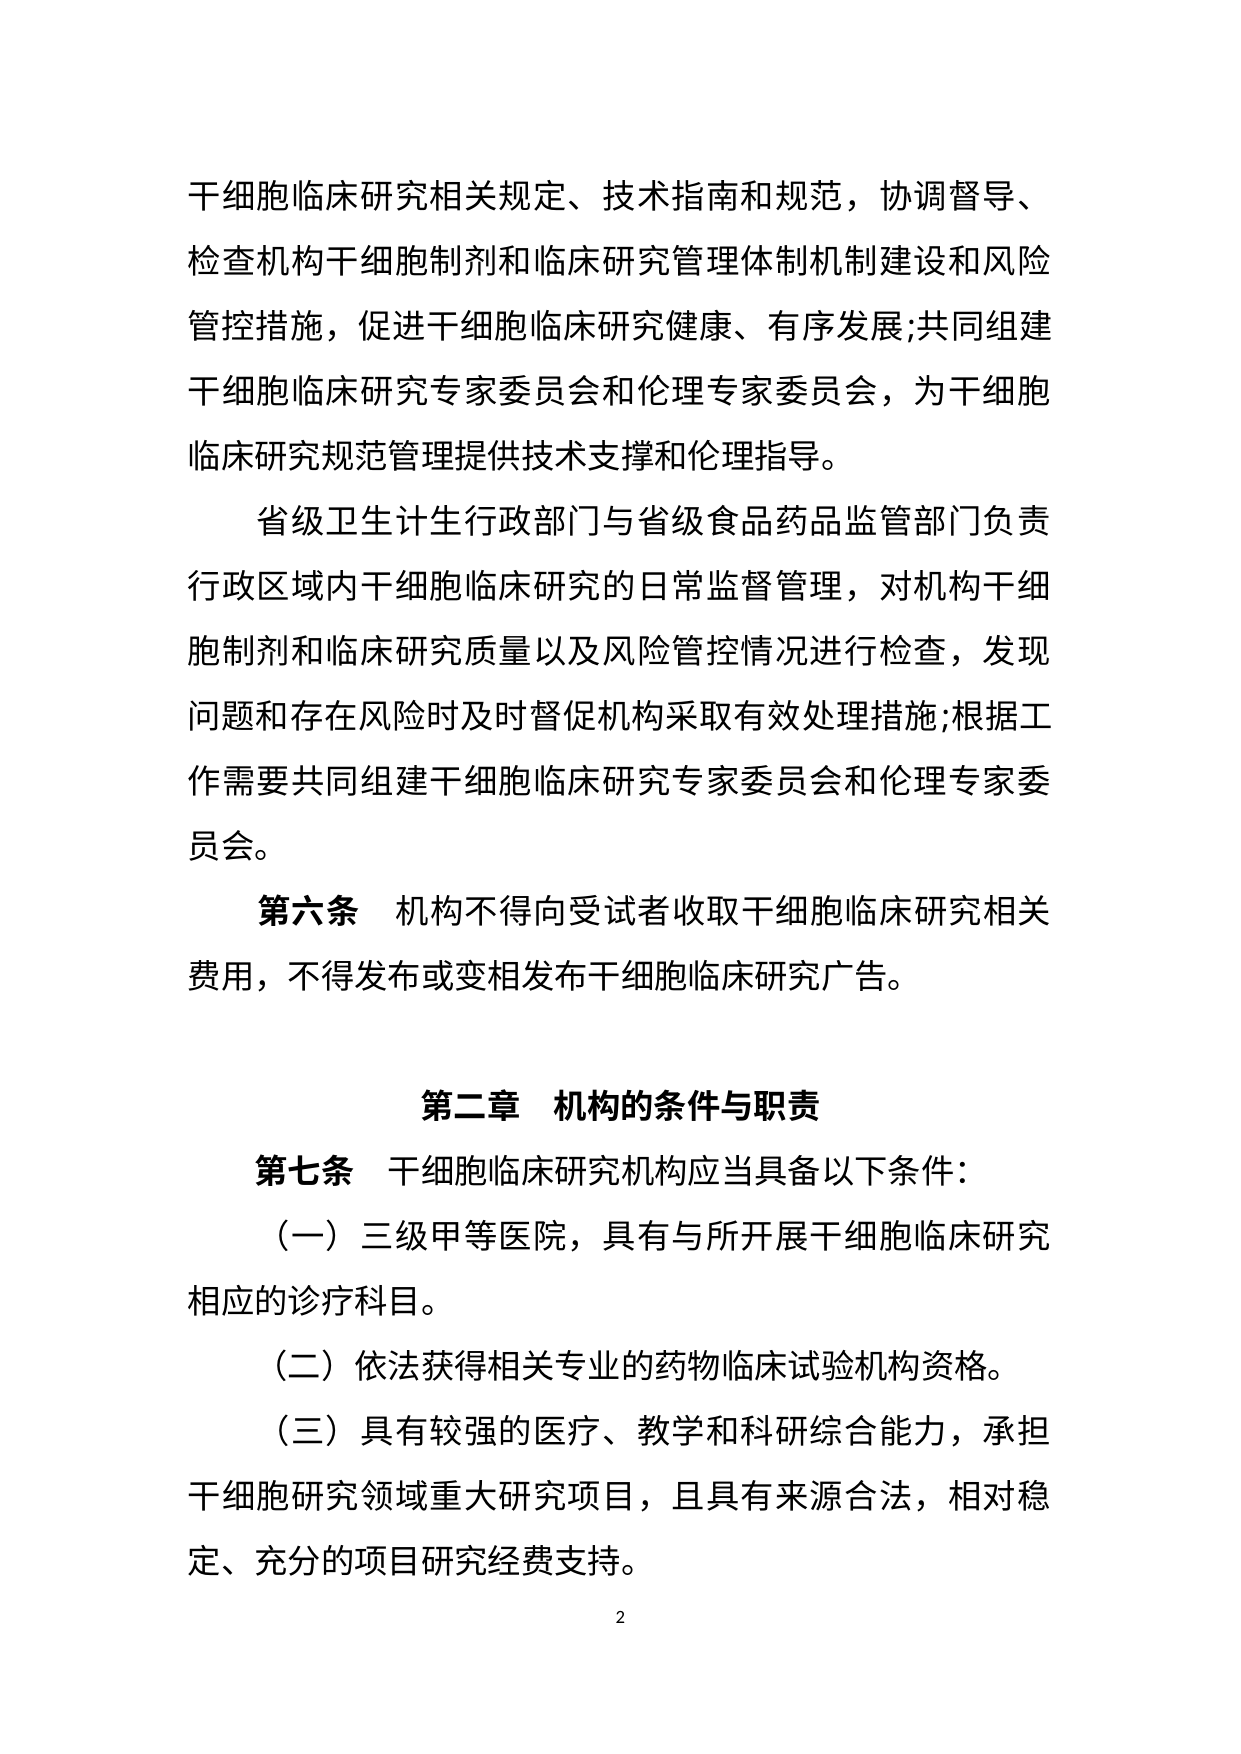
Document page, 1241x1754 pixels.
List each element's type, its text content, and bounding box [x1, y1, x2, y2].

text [187, 162, 1053, 1007]
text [187, 1137, 1053, 1592]
text 第二章 机构的条件与职责 [187, 1072, 1053, 1137]
